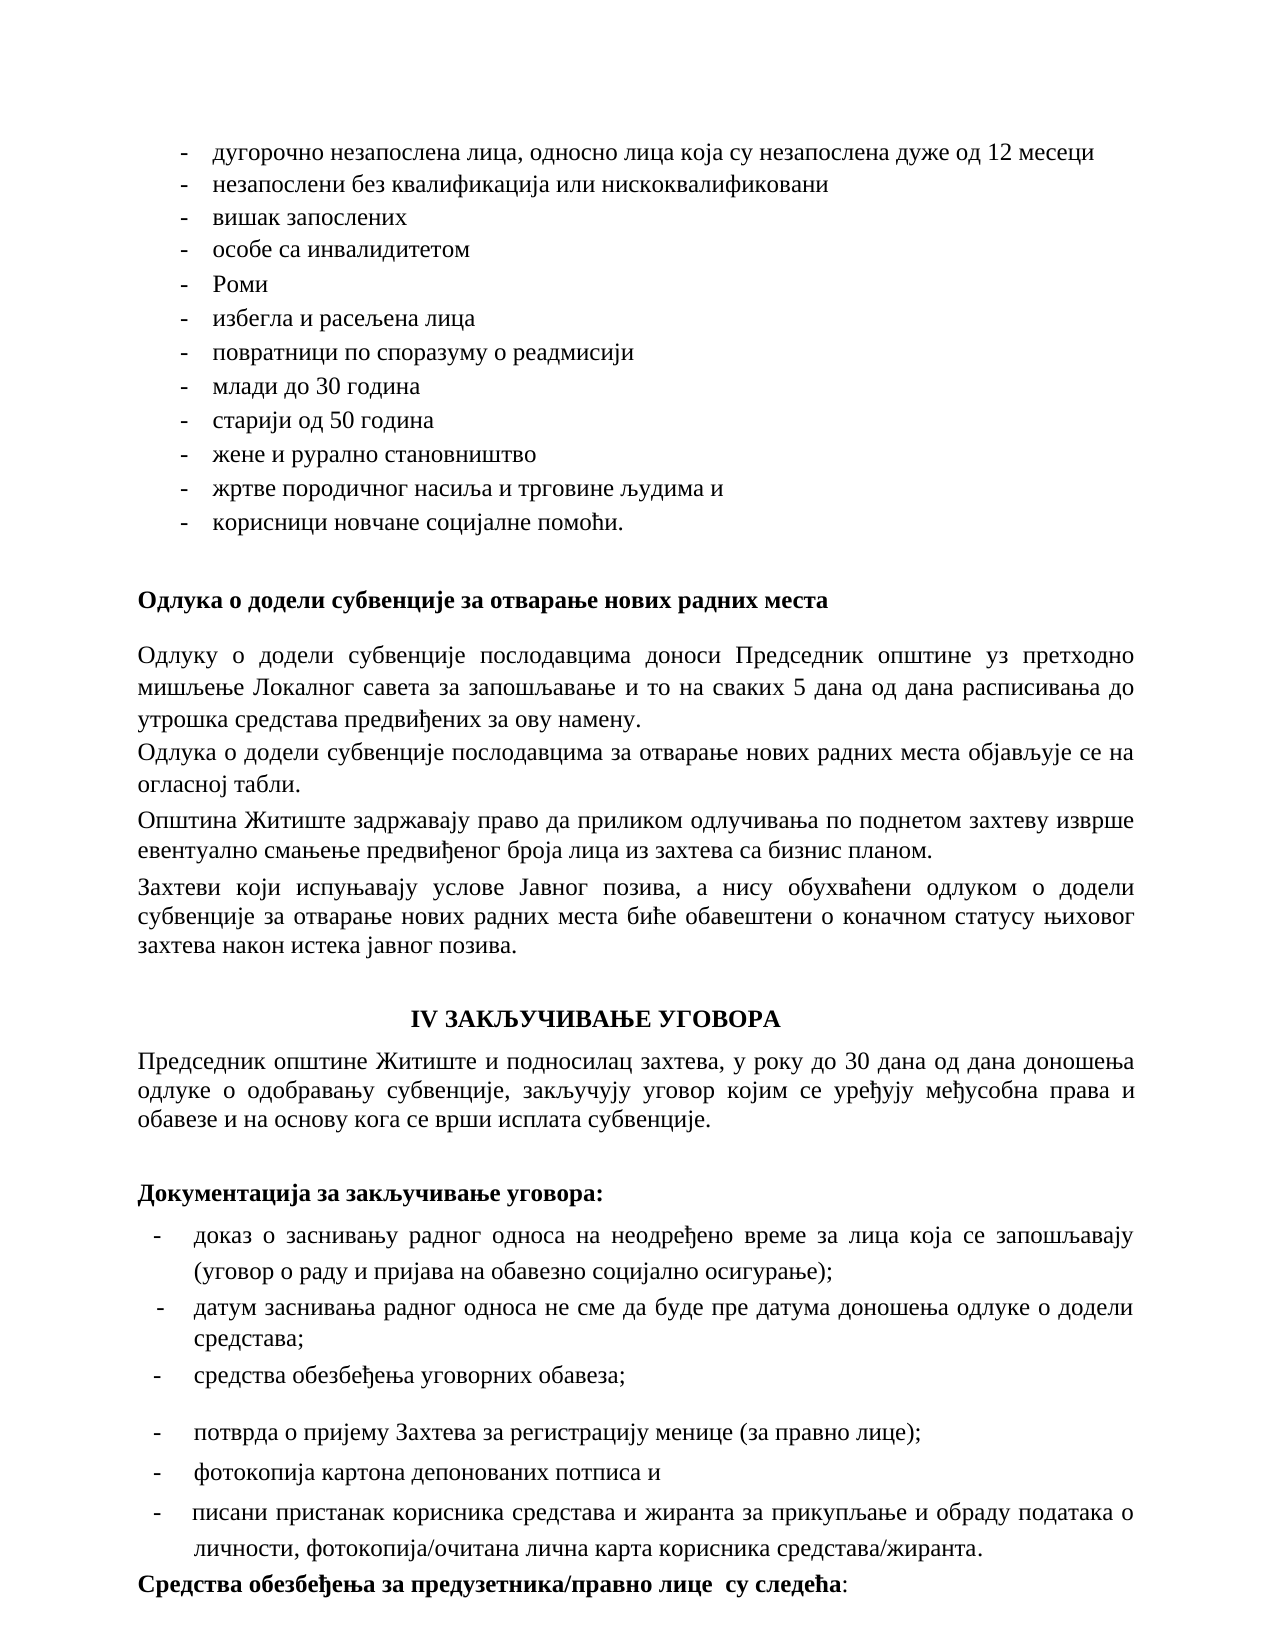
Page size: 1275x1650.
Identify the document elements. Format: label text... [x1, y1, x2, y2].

text Председник општине Житиште и подносилац захтева, у року до 30 дана од дана доношења одлуке о одобравању субвенције, закључују уговор којим се уређују међусобна права и обавезе и на основу кога се врши исплата субвенције. [137, 1046, 1135, 1133]
text Захтеви који испуњавају услове Јавног позива, а нису обухваћени одлуком о додели субвенције за отварање нових радних места биће обавештени о коначном статусу њиховог захтева након истека јавног позива. [137, 872, 1135, 959]
list датум заснивања радног односа не сме да буде пре датума доношења одлуке о додели средстава; [156, 1292, 1135, 1352]
list вишак запослених [180, 202, 1135, 230]
text Документација за закључивање уговора: [137, 1178, 1135, 1207]
list млади до 30 година [180, 371, 1135, 400]
list жртве породичног насиља и трговине људима и [180, 473, 1135, 502]
list дугорочно незапослена лица, односно лица која су незапослена дуже од 12 месеци [180, 137, 1135, 166]
list избегла и расељена лица [180, 303, 1135, 332]
text Одлука о додели субвенције послодавцима за отварање нових радних места објављује се на огласној табли. [137, 737, 1135, 798]
list потврда о пријему Захтева за регистрацију менице (за правно лице); [153, 1417, 1135, 1446]
text Средства обезбеђења за предузетника/правно лице су следећа: [137, 1569, 1135, 1598]
text IV ЗАКЉУЧИВАЊЕ УГОВОРА [410, 1004, 1135, 1033]
list корисници новчане социјалне помоћи. [180, 507, 1135, 536]
text Одлуку о додели субвенције послодавцима доноси Председник општине уз претходно мишљење Локалног савета за запошљавање и то на сваких 5 дана од дана расписивања до утрошка средстава предвиђених за ову намену. [137, 640, 1135, 733]
text Одлука о додели субвенције за отварање нових радних места [137, 585, 1135, 614]
list жене и рурално становништво [180, 439, 1135, 468]
list писани пристанак корисника средстава и жиранта за прикупљање и обраду података о личности, фотокопија/очитана лична карта корисника средстава/жиранта. [153, 1497, 1135, 1562]
text Општина Житиште задржавају право да приликом одлучивања по поднетом захтеву изврше евентуално смањење предвиђеног броја лица из захтева са бизнис планом. [137, 805, 1135, 864]
list средства обезбеђења уговорних обавеза; [153, 1360, 1135, 1388]
list повратници по споразуму о реадмисији [180, 337, 1135, 366]
list фотокопија картона депонованих потписа и [153, 1457, 1135, 1486]
list особе са инвалидитетом [180, 234, 1135, 263]
list Роми [180, 269, 1135, 297]
list старији од 50 година [180, 405, 1135, 433]
list незапослени без квалификација или нискоквалификовани [180, 169, 1135, 198]
list доказ о заснивању радног односа на неодређено време за лица која се запошљавају (уговор о раду и пријава на обавезно социјално осигурање); [153, 1220, 1135, 1285]
